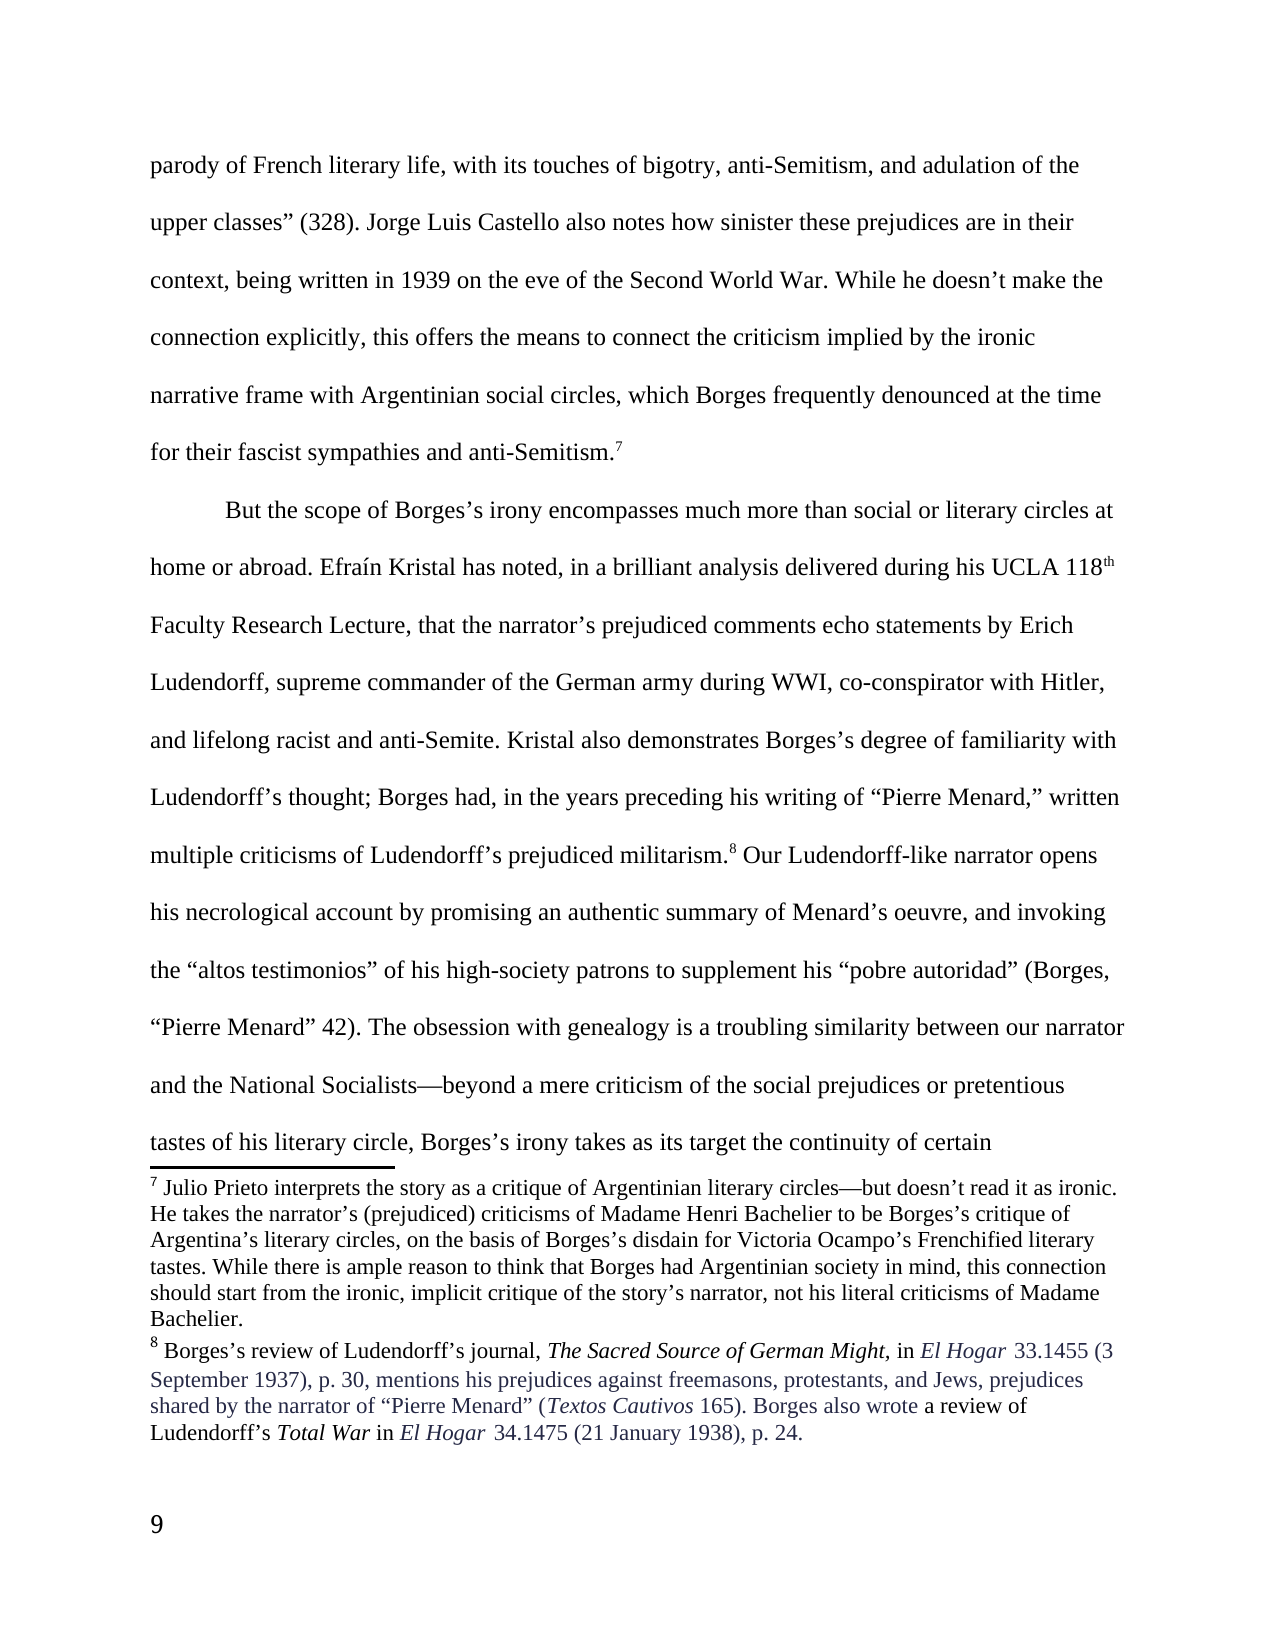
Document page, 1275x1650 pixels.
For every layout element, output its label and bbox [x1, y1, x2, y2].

text [150, 150, 1125, 466]
text [150, 495, 1125, 1156]
